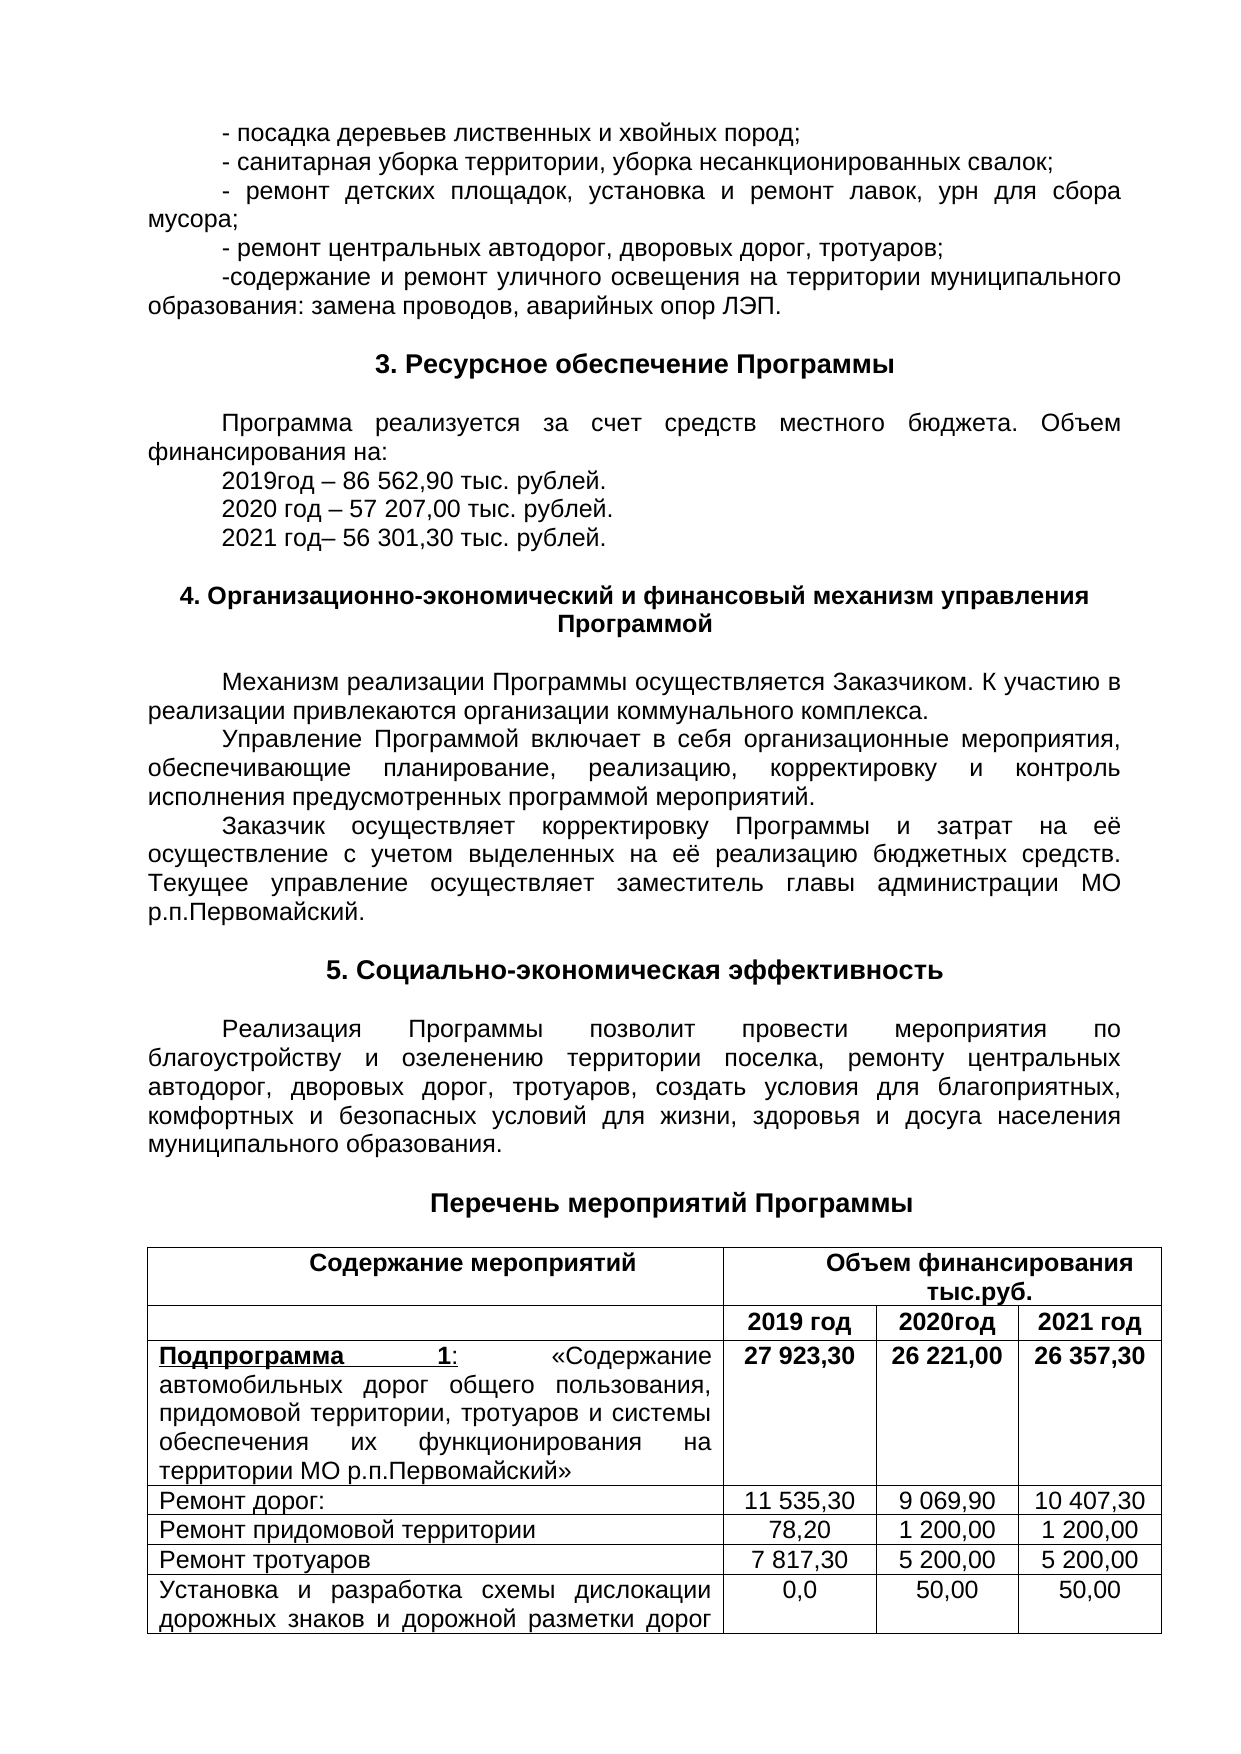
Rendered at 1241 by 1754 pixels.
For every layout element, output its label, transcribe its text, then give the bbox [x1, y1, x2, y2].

text Перечень мероприятий Программы [148, 1187, 1122, 1218]
text 3. Ресурсное обеспечение Программы [148, 348, 1122, 379]
table_cell [148, 1306, 723, 1340]
text Управление Программой включает в себя организационные мероприятия, обеспечивающие планирование, реализацию, корректировку и контроль исполнения предусмотренных программой мероприятий. [148, 724, 1122, 811]
table_cell 26 221,00 [877, 1341, 1018, 1484]
text Заказчик осуществляет корректировку Программы и затрат на её осуществление с учетом выделенных на её реализацию бюджетных средств. Текущее управление осуществляет заместитель главы администрации МО р.п.Первомайский. [148, 811, 1122, 926]
table_cell 10 407,30 [1019, 1486, 1161, 1514]
table_cell 2020год [877, 1306, 1018, 1340]
table_cell 1 200,00 [1019, 1515, 1161, 1544]
text Реализация Программы позволит провести мероприятия по благоустройству и озеленению территории поселка, ремонту центральных автодорог, дворовых дорог, тротуаров, создать условия для благоприятных, комфортных и безопасных условий для жизни, здоровья и досуга населения муниципального образования. [148, 1014, 1122, 1158]
table_cell Ремонт придомовой территории [148, 1515, 723, 1544]
table_cell Подпрограмма 1: «Содержание автомобильных дорог общего пользования, придомовой территории, тротуаров и системы обеспечения их функционирования на территории МО р.п.Первомайский» [148, 1341, 723, 1484]
text 4. Организационно-экономический и финансовый механизм управления Программой [148, 581, 1122, 638]
text - ремонт детских площадок, установка и ремонт лавок, урн для сбора мусора; [148, 176, 1122, 233]
text 2020 год – 57 207,00 тыс. рублей. [148, 494, 1122, 523]
table_cell 26 357,30 [1019, 1341, 1161, 1484]
text Механизм реализации Программы осуществляется Заказчиком. К участию в реализации привлекаются организации коммунального комплекса. [148, 667, 1122, 724]
table_cell 7 817,30 [724, 1545, 876, 1574]
text - санитарная уборка территории, уборка несанкционированных свалок; [148, 147, 1122, 176]
text 5. Социально-экономическая эффективность [148, 954, 1122, 986]
text 2019год – 86 562,90 тыс. рублей. [148, 466, 1122, 494]
table_cell Ремонт дорог: [148, 1486, 723, 1514]
table_cell 11 535,30 [724, 1486, 876, 1514]
text 2021 год– 56 301,30 тыс. рублей. [148, 523, 1122, 552]
table_cell Ремонт тротуаров [148, 1545, 723, 1574]
table_cell 2021 год [1019, 1306, 1161, 1340]
text Программа реализуется за счет средств местного бюджета. Объем финансирования на: [148, 408, 1122, 466]
text - ремонт центральных автодорог, дворовых дорог, тротуаров; [148, 233, 1122, 262]
table_cell 50,00 [1019, 1575, 1161, 1632]
table_header Содержание мероприятий [148, 1248, 723, 1305]
table_cell 5 200,00 [877, 1545, 1018, 1574]
table_cell 9 069,90 [877, 1486, 1018, 1514]
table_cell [148, 1575, 723, 1632]
table_header Объем финансирования тыс.руб. [724, 1248, 1161, 1305]
text - посадка деревьев лиственных и хвойных пород; [148, 118, 1122, 147]
table_cell 27 923,30 [724, 1341, 876, 1484]
table_cell 50,00 [877, 1575, 1018, 1632]
table_cell 1 200,00 [877, 1515, 1018, 1544]
table_cell 0,0 [724, 1575, 876, 1632]
table_cell 5 200,00 [1019, 1545, 1161, 1574]
table_cell 2019 год [724, 1306, 876, 1340]
text -содержание и ремонт уличного освещения на территории муниципального образования: замена проводов, аварийных опор ЛЭП. [148, 262, 1122, 319]
table_cell 78,20 [724, 1515, 876, 1544]
